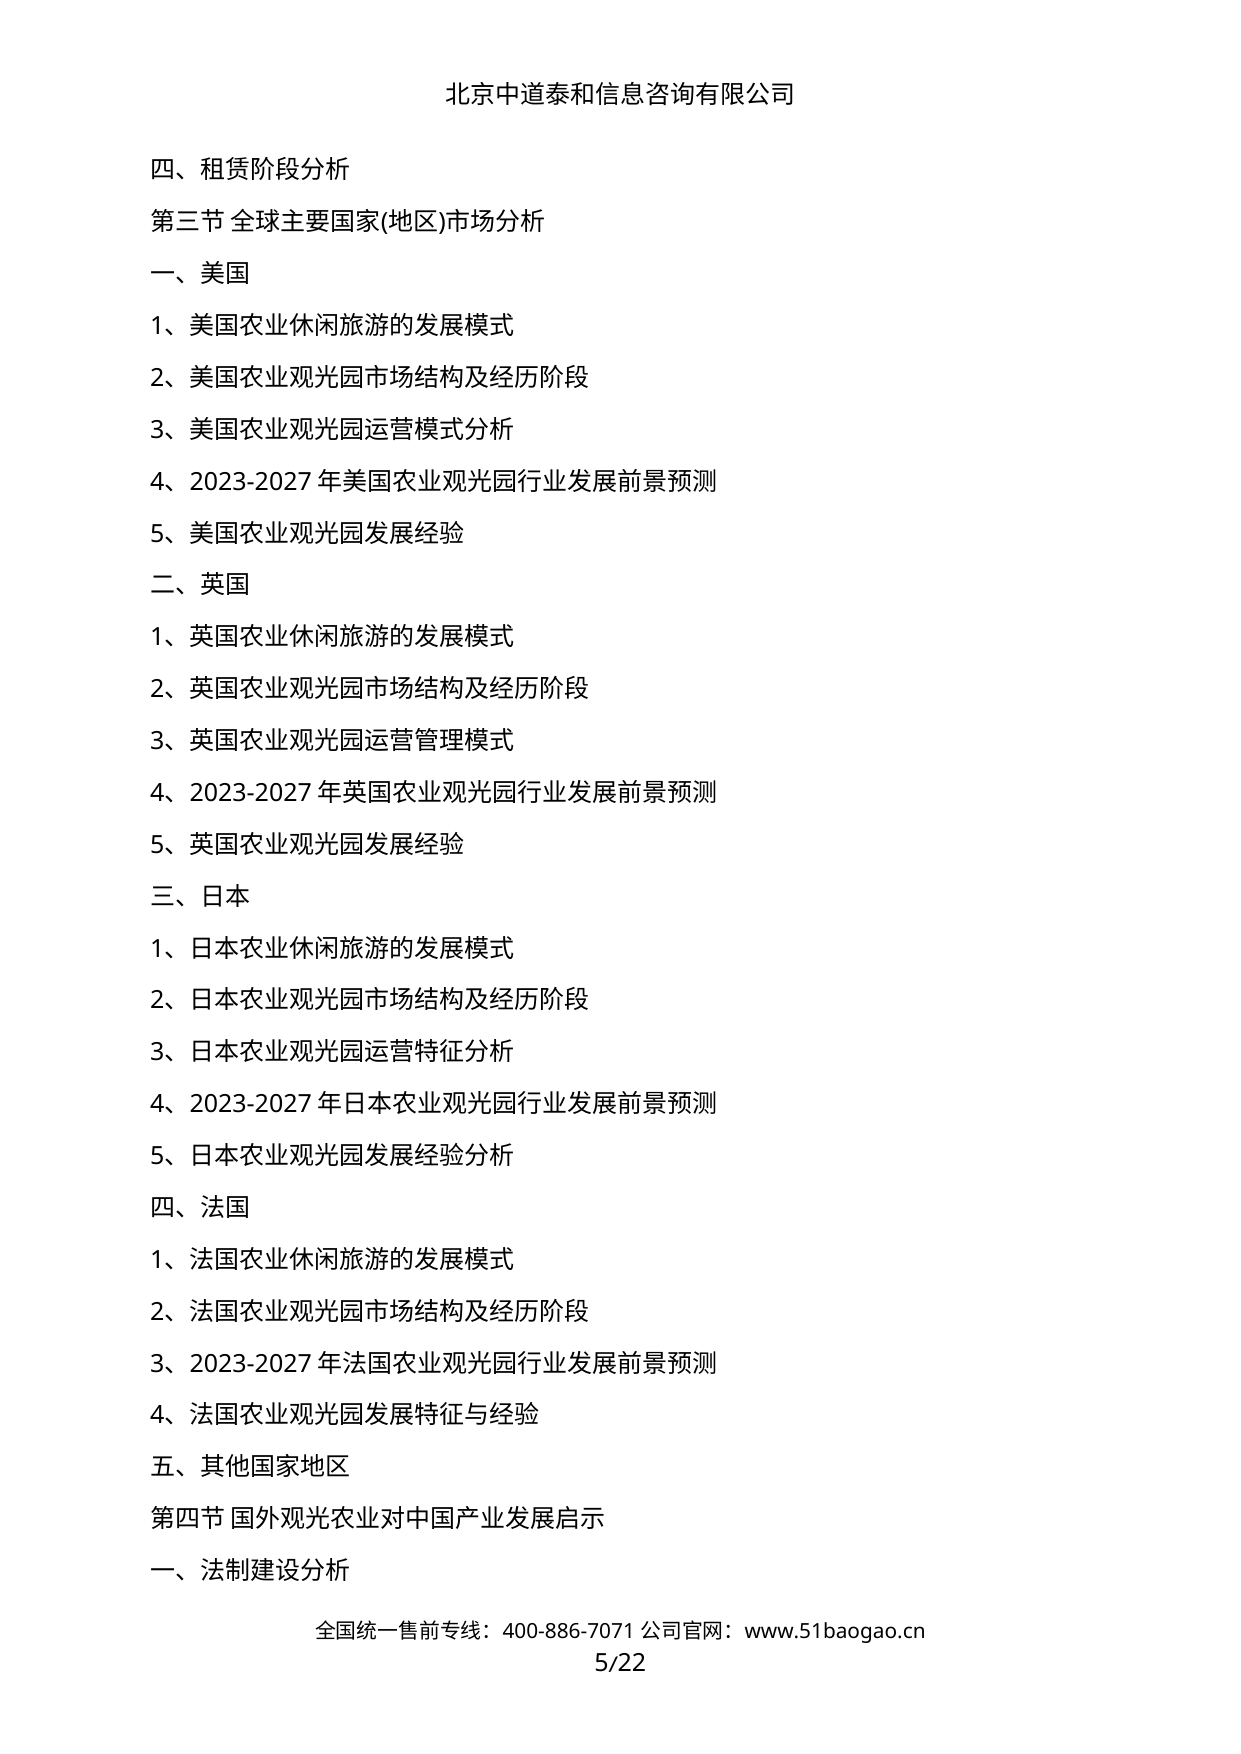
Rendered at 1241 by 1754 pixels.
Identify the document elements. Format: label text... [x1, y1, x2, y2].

text 二、英国 [150, 565, 1090, 601]
text 2、美国农业观光园市场结构及经历阶段 [150, 357, 1090, 394]
text 1、法国农业休闲旅游的发展模式 [150, 1239, 1090, 1276]
text 第三节 全球主要国家(地区)市场分析 [150, 202, 1090, 238]
text 4、2023-2027年英国农业观光园行业发展前景预测 [150, 772, 1090, 809]
text 三、日本 [150, 876, 1090, 912]
text 四、法国 [150, 1187, 1090, 1224]
text 3、英国农业观光园运营管理模式 [150, 721, 1090, 757]
text 3、2023-2027年法国农业观光园行业发展前景预测 [150, 1343, 1090, 1379]
text 1、英国农业休闲旅游的发展模式 [150, 617, 1090, 653]
text 5、英国农业观光园发展经验 [150, 824, 1090, 861]
text 一、法制建设分析 [150, 1551, 1090, 1587]
text 3、日本农业观光园运营特征分析 [150, 1032, 1090, 1068]
text 2、英国农业观光园市场结构及经历阶段 [150, 669, 1090, 705]
text 3、美国农业观光园运营模式分析 [150, 409, 1090, 446]
text 4、2023-2027年美国农业观光园行业发展前景预测 [150, 461, 1090, 497]
text 2、日本农业观光园市场结构及经历阶段 [150, 980, 1090, 1016]
text 5、美国农业观光园发展经验 [150, 513, 1090, 549]
text 第四节 国外观光农业对中国产业发展启示 [150, 1499, 1090, 1535]
text 1、美国农业休闲旅游的发展模式 [150, 306, 1090, 342]
text 四、租赁阶段分析 [150, 150, 1090, 186]
text 4、2023-2027年日本农业观光园行业发展前景预测 [150, 1084, 1090, 1120]
text 2、法国农业观光园市场结构及经历阶段 [150, 1291, 1090, 1327]
text 1、日本农业休闲旅游的发展模式 [150, 928, 1090, 964]
text 4、法国农业观光园发展特征与经验 [150, 1395, 1090, 1431]
text 5、日本农业观光园发展经验分析 [150, 1136, 1090, 1172]
text 一、美国 [150, 254, 1090, 290]
text 五、其他国家地区 [150, 1447, 1090, 1483]
